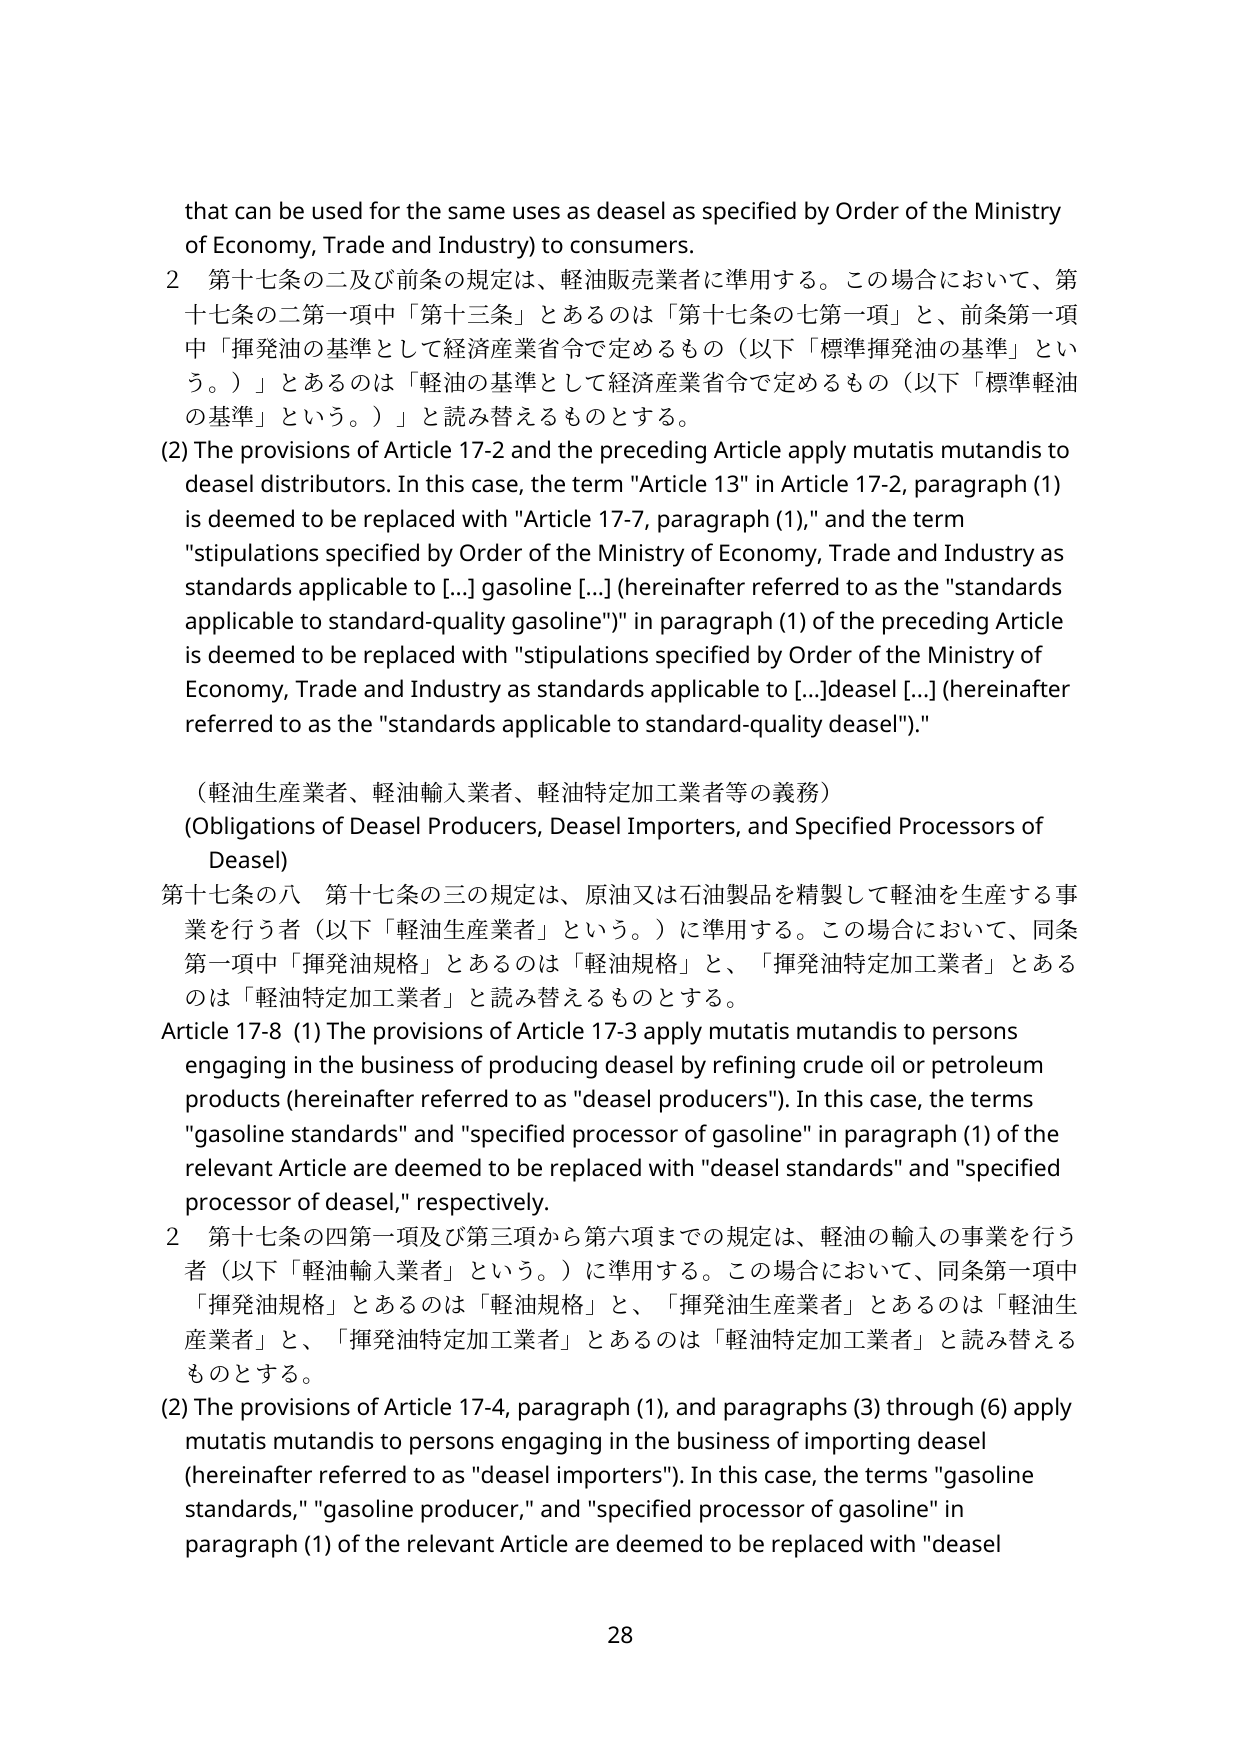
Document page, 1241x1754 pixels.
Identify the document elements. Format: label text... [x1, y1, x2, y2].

text ２ 第十七条の二及び前条の規定は、軽油販売業者に準用する。この場合において、第十七条の二第一項中「第十三条」とあるのは「第十七条の七第一項」と、前条第一項中「揮発油の基準として経済産業省令で定めるもの（以下「標準揮発油の基準」という。）」とあるのは「軽油の基準として経済産業省令で定めるもの（以下「標準軽油の基準」という。）」と読み替えるものとする。 [161, 262, 1079, 433]
text （軽油生産業者、軽油輸入業者、軽油特定加工業者等の義務） [184, 774, 1079, 809]
text (Obligations of Deasel Producers, Deasel Importers, and Specified Processors of Deasel) [184, 809, 1079, 877]
text (2) The provisions of Article 17-2 and the preceding Article apply mutatis mutandis to deasel distributors. In this case, the term "Article 13" in Article 17-2, paragraph (1) is deemed to be replaced with "Article 17-7, paragraph (1)," and the term "stipulations specified by Order of the Ministry of Economy, Trade and Industry as standards applicable to [...] gasoline [...] (hereinafter referred to as the "standards applicable to standard-quality gasoline")" in paragraph (1) of the preceding Article is deemed to be replaced with "stipulations specified by Order of the Ministry of Economy, Trade and Industry as standards applicable to [...]deasel [...] (hereinafter referred to as the "standards applicable to standard-quality deasel")." [161, 433, 1079, 740]
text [161, 194, 1079, 262]
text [161, 1389, 1079, 1560]
text 第十七条の八 第十七条の三の規定は、原油又は石油製品を精製して軽油を生産する事業を行う者（以下「軽油生産業者」という。）に準用する。この場合において、同条第一項中「揮発油規格」とあるのは「軽油規格」と、「揮発油特定加工業者」とあるのは「軽油特定加工業者」と読み替えるものとする。 [161, 877, 1079, 1014]
text Article 17-8 (1) The provisions of Article 17-3 apply mutatis mutandis to persons engaging in the business of producing deasel by refining crude oil or petroleum products (hereinafter referred to as "deasel producers"). In this case, the terms "gasoline standards" and "specified processor of gasoline" in paragraph (1) of the relevant Article are deemed to be replaced with "deasel standards" and "specified processor of deasel," respectively. [161, 1014, 1079, 1219]
text ２ 第十七条の四第一項及び第三項から第六項までの規定は、軽油の輸入の事業を行う者（以下「軽油輸入業者」という。）に準用する。この場合において、同条第一項中「揮発油規格」とあるのは「軽油規格」と、「揮発油生産業者」とあるのは「軽油生産業者」と、「揮発油特定加工業者」とあるのは「軽油特定加工業者」と読み替えるものとする。 [161, 1219, 1079, 1389]
